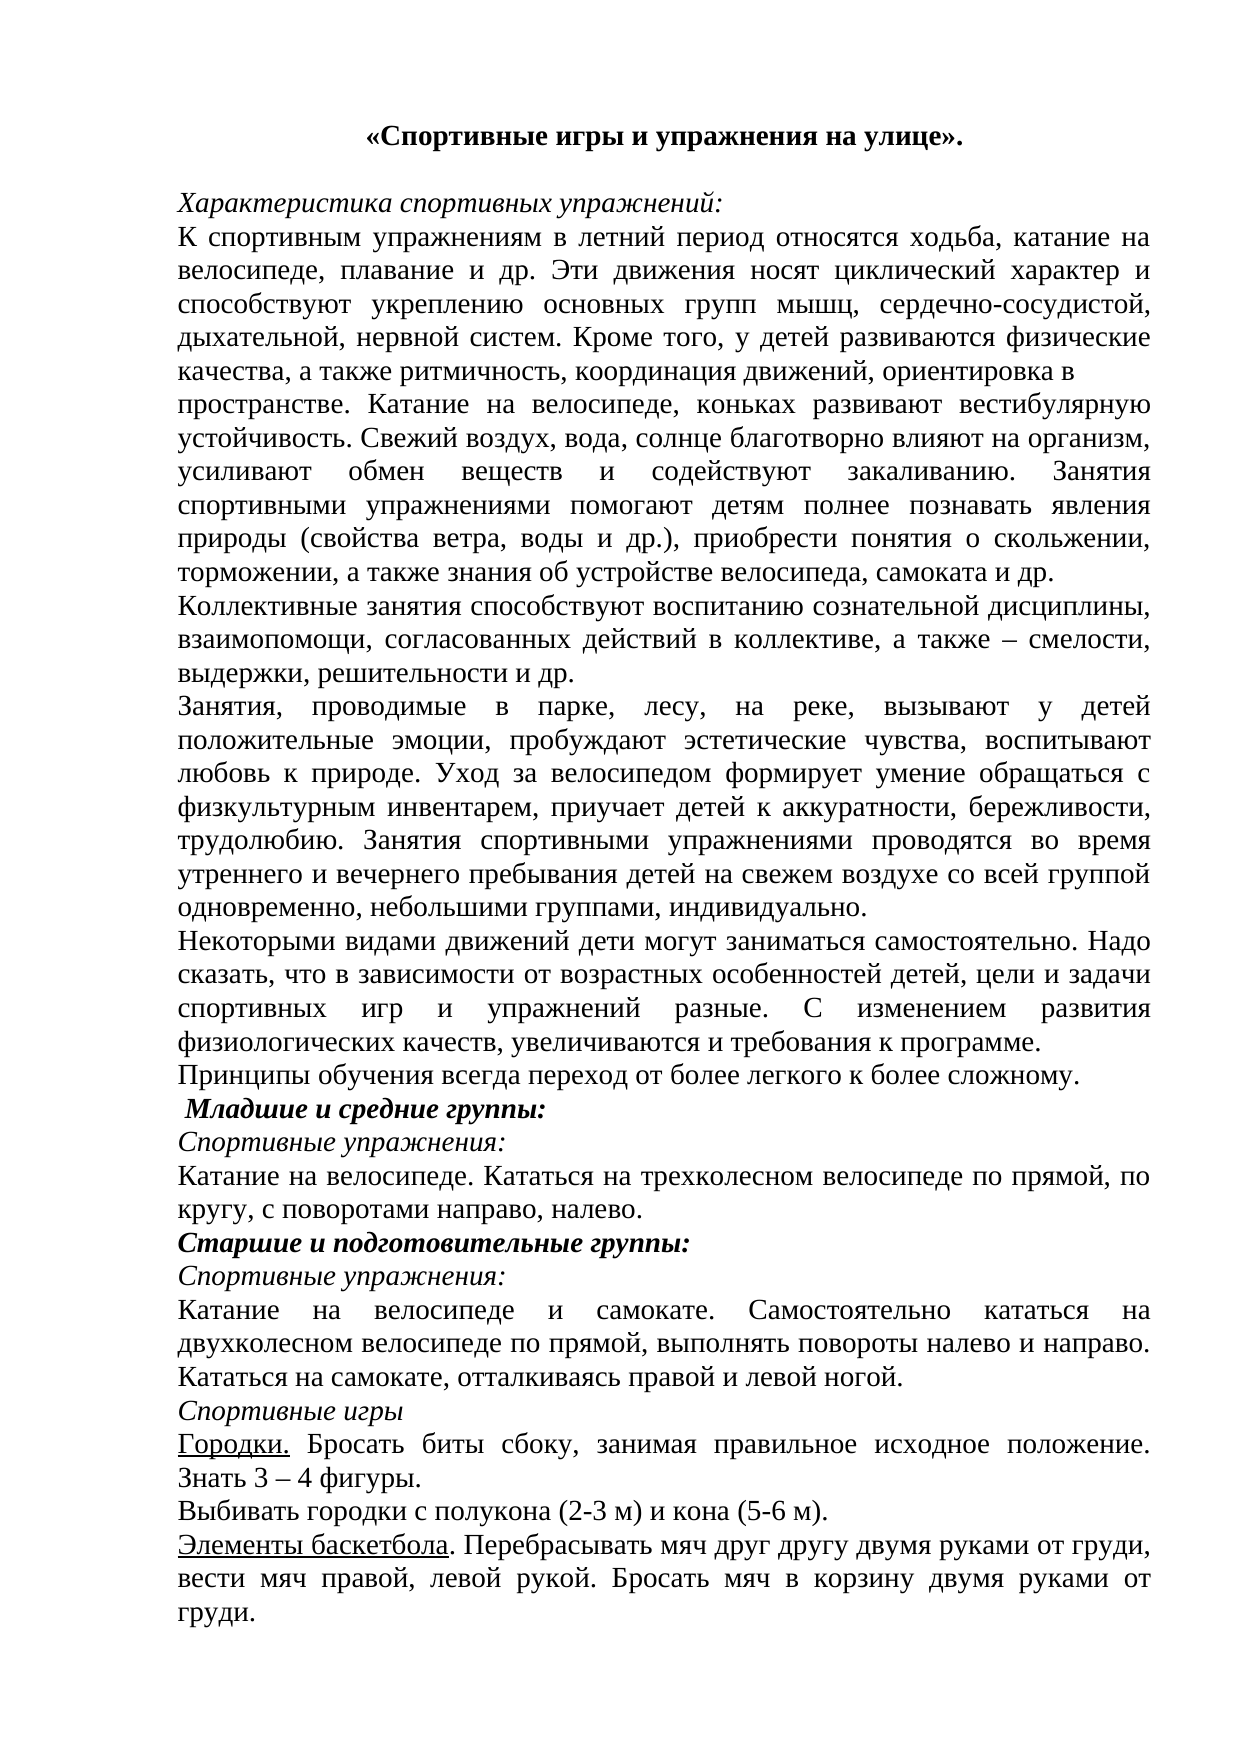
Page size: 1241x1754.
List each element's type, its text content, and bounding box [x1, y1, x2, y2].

text Спортивные игры [177, 1393, 1152, 1426]
text Спортивные упражнения: [177, 1124, 1152, 1158]
text Спортивные упражнения: [177, 1258, 1152, 1292]
text К спортивным упражнениям в летний период относятся ходьба, катание на велосипеде, плавание и др. Эти движения носят циклический характер и способствуют укреплению основных групп мышц, сердечно-сосудистой, дыхательной, нервной систем. Кроме того, у детей развиваются физические качества, а также ритмичность, координация движений, ориентировка в [177, 219, 1152, 386]
text пространстве. Катание на велосипеде, коньках развивают вестибулярную устойчивость. Свежий воздух, вода, солнце благотворно влияют на организм, усиливают обмен веществ и содействуют закаливанию. Занятия спортивными упражнениями помогают детям полнее познавать явления природы (свойства ветра, воды и др.), приобрести понятия о скольжении, торможении, а также знания об устройстве велосипеда, самоката и др. [177, 386, 1152, 588]
text Катание на велосипеде и самокате. Самостоятельно кататься на двухколесном велосипеде по прямой, выполнять повороты налево и направо. Кататься на самокате, отталкиваясь правой и левой ногой. [177, 1292, 1152, 1393]
text Младшие и средние группы: [177, 1091, 1152, 1124]
text Коллективные занятия способствуют воспитанию сознательной дисциплины, взаимопомощи, согласованных действий в коллективе, а также – смелости, выдержки, решительности и др. [177, 588, 1152, 688]
text Старшие и подготовительные группы: [177, 1225, 1152, 1258]
text Катание на велосипеде. Кататься на трехколесном велосипеде по прямой, по кругу, с поворотами направо, налево. [177, 1158, 1152, 1225]
text Элементы баскетбола. Перебрасывать мяч друг другу двумя руками от груди, вести мяч правой, левой рукой. Бросать мяч в корзину двумя руками от груди. [177, 1527, 1152, 1627]
text Занятия, проводимые в парке, лесу, на реке, вызывают у детей положительные эмоции, пробуждают эстетические чувства, воспитывают любовь к природе. Уход за велосипедом формирует умение обращаться с физкультурным инвентарем, приучает детей к аккуратности, бережливости, трудолюбию. Занятия спортивными упражнениями проводятся во время утреннего и вечернего пребывания детей на свежем воздухе со всей группой одновременно, небольшими группами, индивидуально. [177, 688, 1152, 923]
text Принципы обучения всегда переход от более легкого к более сложному. [177, 1057, 1152, 1091]
text Выбивать городки с полукона (2-3 м) и кона (5-6 м). [177, 1493, 1152, 1527]
text Характеристика спортивных упражнений: [177, 185, 1152, 219]
text Некоторыми видами движений дети могут заниматься самостоятельно. Надо сказать, что в зависимости от возрастных особенностей детей, цели и задачи спортивных игр и упражнений разные. С изменением развития физиологических качеств, увеличиваются и требования к программе. [177, 923, 1152, 1057]
text Городки. Бросать биты сбоку, занимая правильное исходное положение. Знать 3 – 4 фигуры. [177, 1426, 1152, 1493]
text «Спортивные игры и упражнения на улице». [177, 118, 1152, 152]
